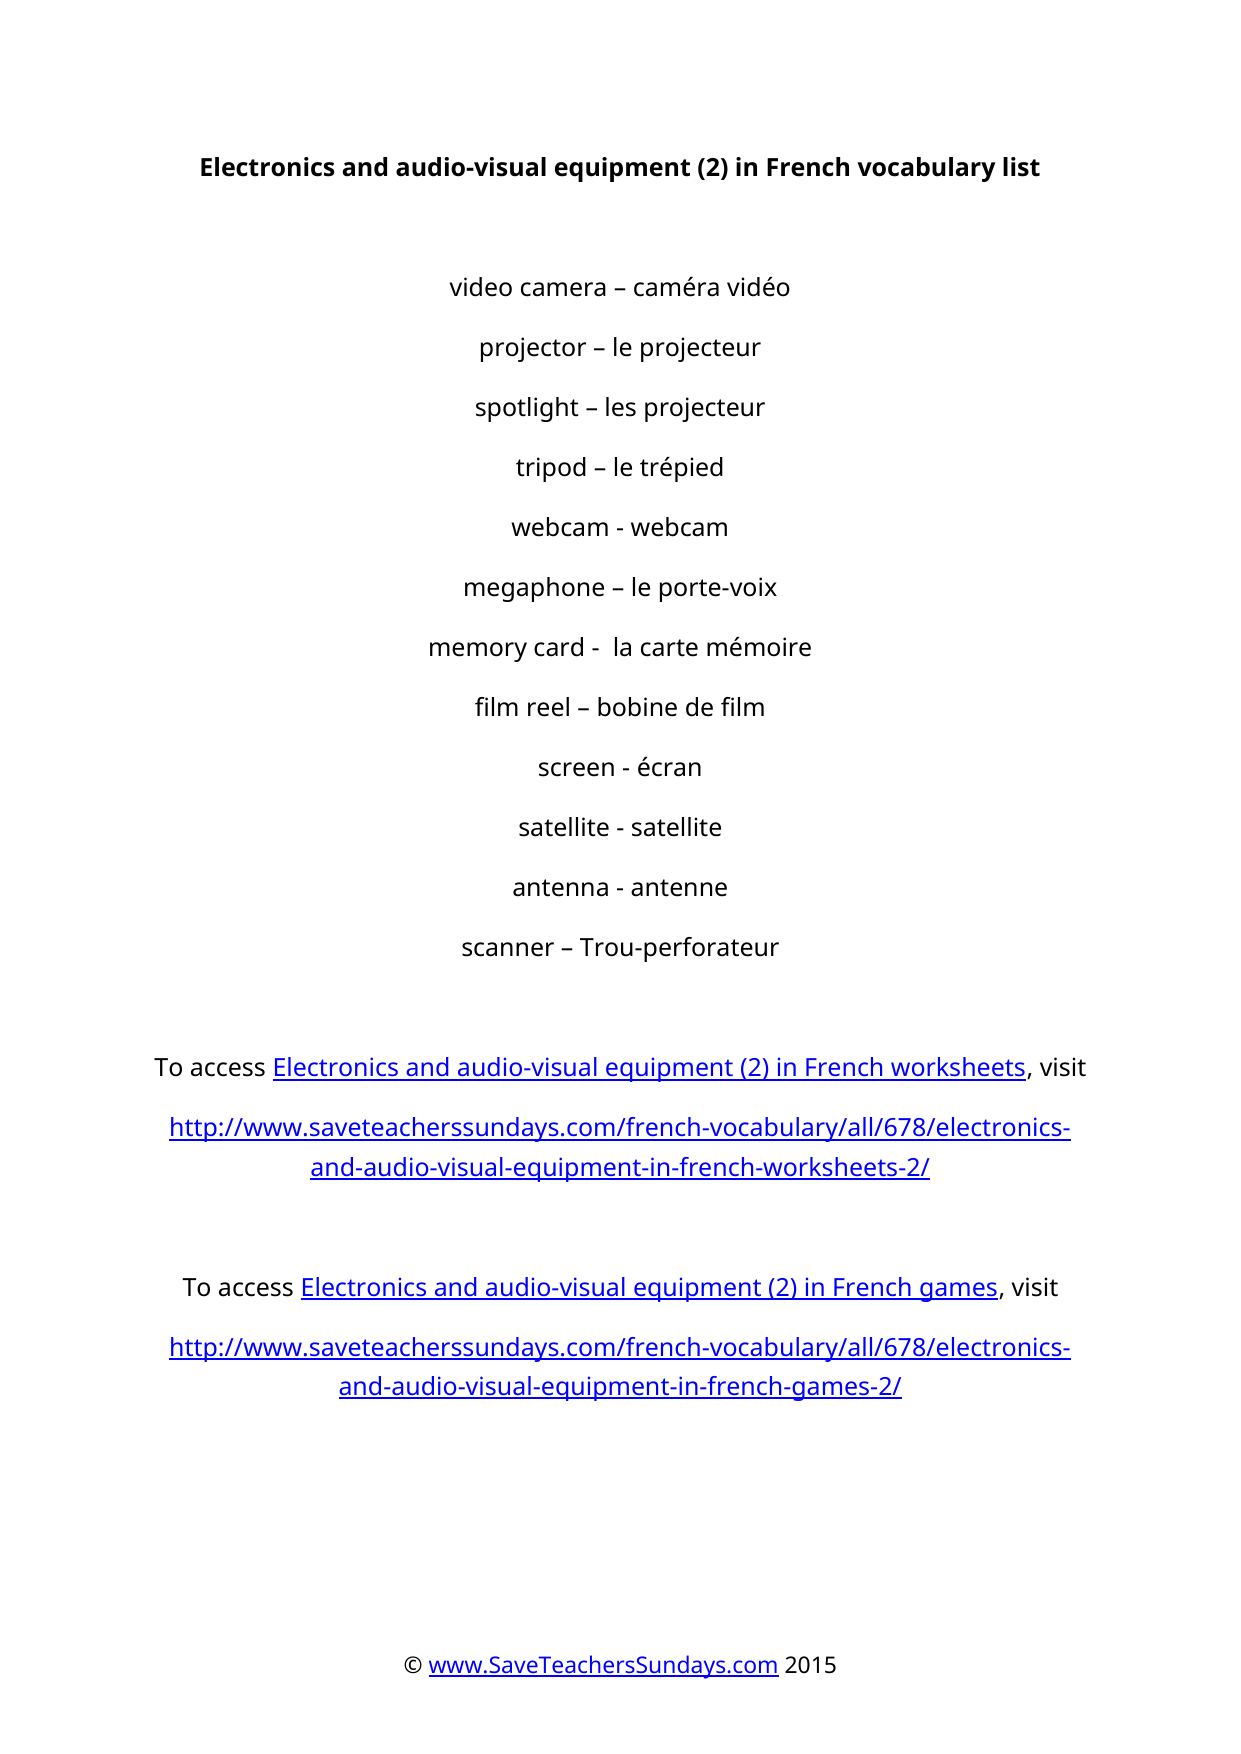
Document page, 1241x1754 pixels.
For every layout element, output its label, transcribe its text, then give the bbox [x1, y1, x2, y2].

text projector – le projecteur [150, 330, 1090, 364]
text antenna - antenne [150, 870, 1090, 904]
text satellite - satellite [150, 810, 1090, 844]
text scanner – Trou-perforateur [150, 930, 1090, 964]
text webcam - webcam [150, 510, 1090, 544]
text megaphone – le porte-voix [150, 570, 1090, 604]
text tripod – le trépied [150, 450, 1090, 484]
text film reel – bobine de film [150, 690, 1090, 724]
text memory card - la carte mémoire [150, 630, 1090, 664]
text To access Electronics and audio-visual equipment (2) in French games, visit [150, 1269, 1090, 1303]
text Electronics and audio-visual equipment (2) in French vocabulary list [150, 150, 1090, 184]
text http://www.saveteacherssundays.com/french-vocabulary/all/678/electronics-and-audio-visual-equipment-in-french-worksheets-2/ [150, 1110, 1090, 1183]
text http://www.saveteacherssundays.com/french-vocabulary/all/678/electronics-and-audio-visual-equipment-in-french-games-2/ [150, 1329, 1090, 1402]
text spotlight – les projecteur [150, 390, 1090, 424]
text screen - écran [150, 750, 1090, 784]
text video camera – caméra vidéo [150, 270, 1090, 304]
text To access Electronics and audio-visual equipment (2) in French worksheets, visit [150, 1050, 1090, 1084]
